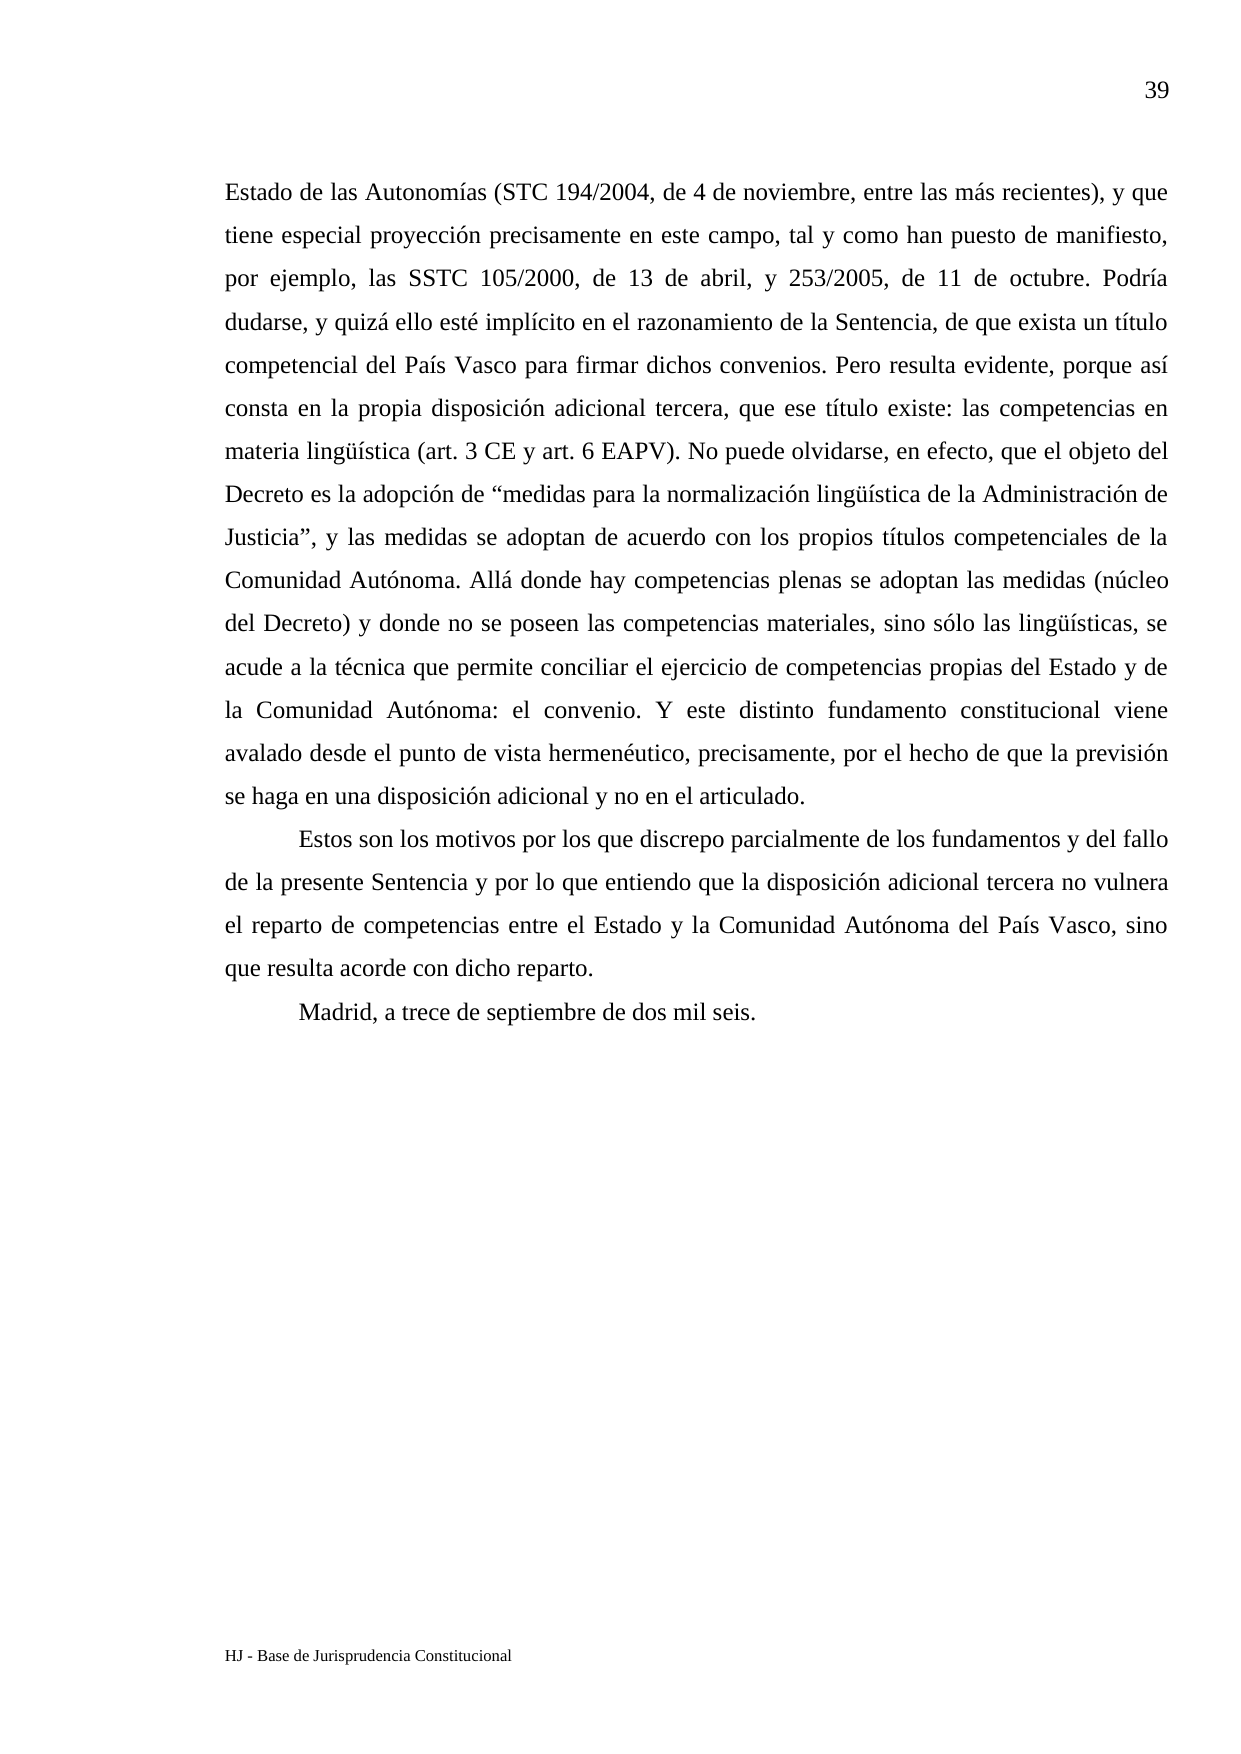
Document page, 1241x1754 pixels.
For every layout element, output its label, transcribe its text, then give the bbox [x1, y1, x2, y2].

text Estos son los motivos por los que discrepo parcialmente de los fundamentos y del fallo de la presente Sentencia y por lo que entiendo que la disposición adicional tercera no vulnera el reparto de competencias entre el Estado y la Comunidad Autónoma del País Vasco, sino que resulta acorde con dicho reparto. [224, 824, 1169, 982]
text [224, 177, 1169, 810]
text Madrid, a trece de septiembre de dos mil seis. [224, 997, 1169, 1025]
